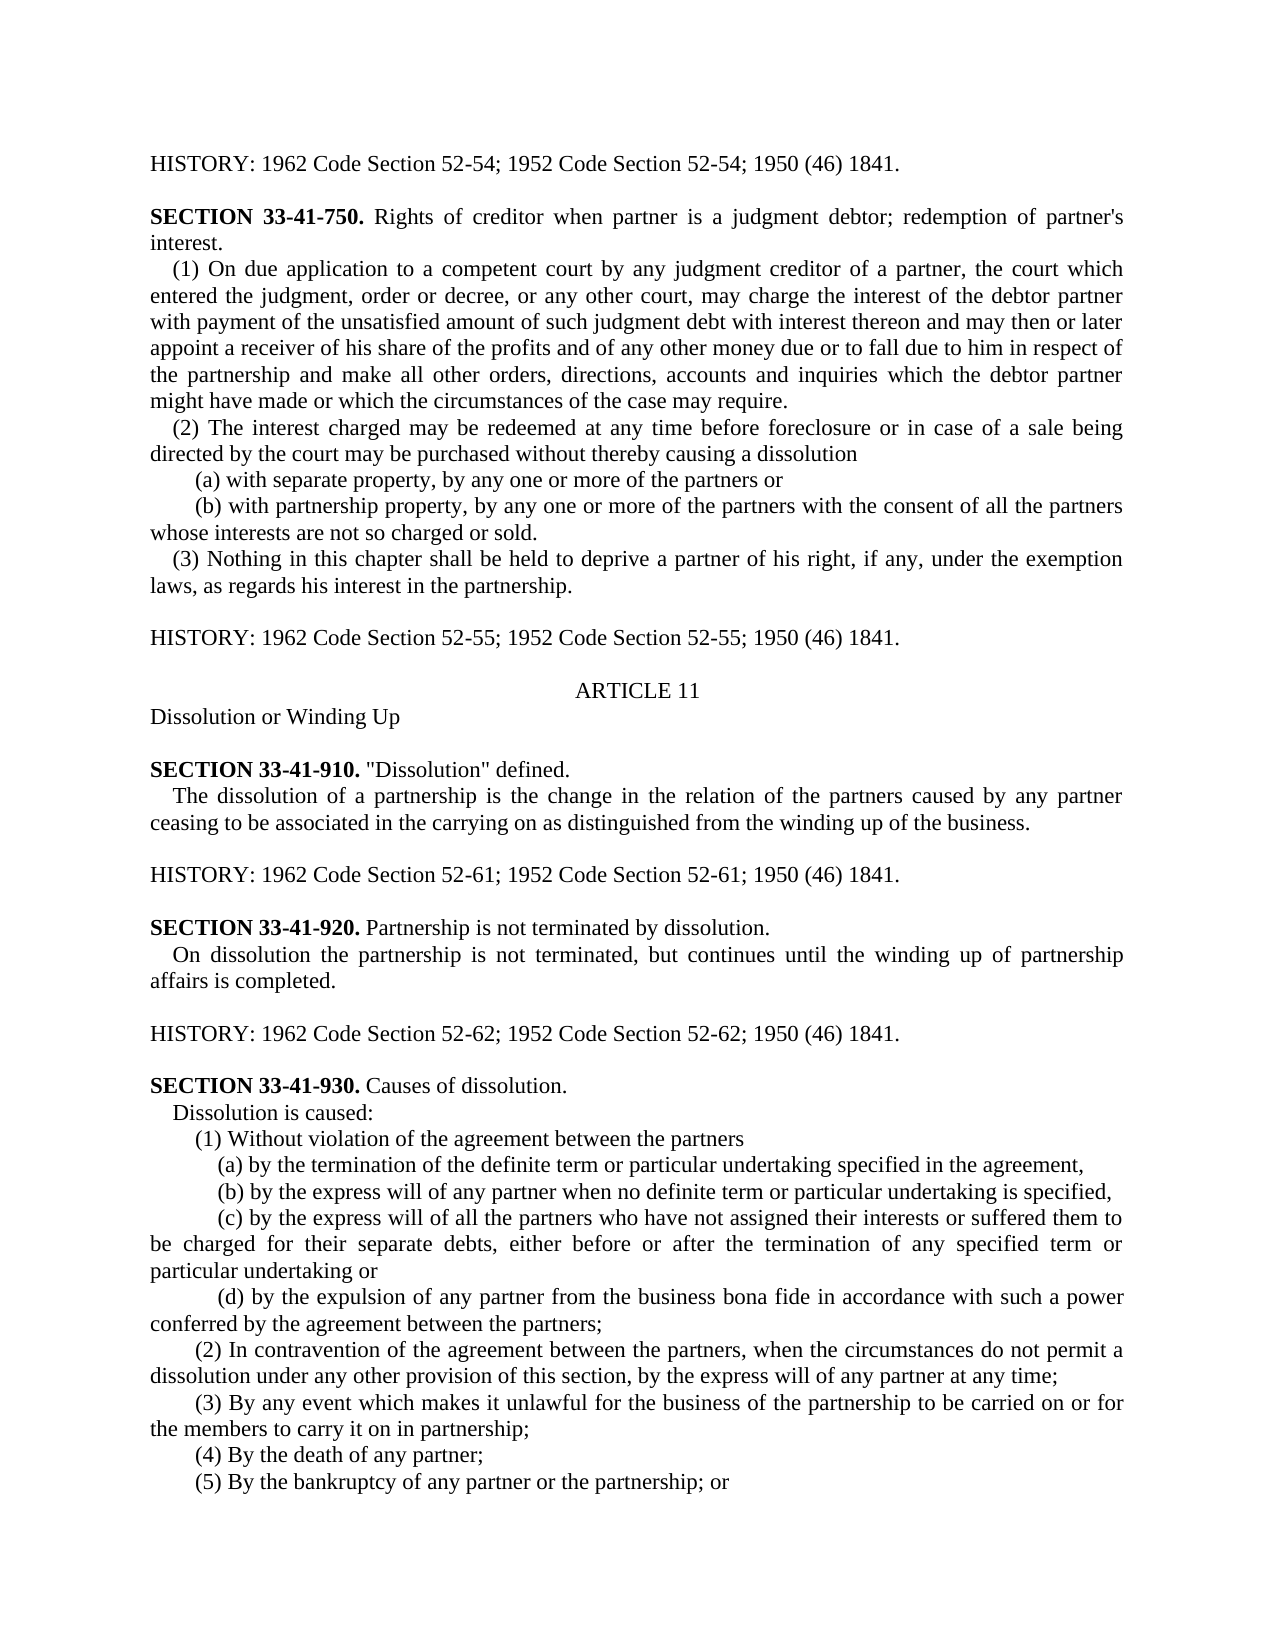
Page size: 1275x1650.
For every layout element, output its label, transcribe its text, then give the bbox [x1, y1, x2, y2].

text SECTION 33-41-750. Rights of creditor when partner is a judgment debtor; redemption of partner's interest. [150, 203, 1125, 255]
text (b) with partnership property, by any one or more of the partners with the consent of all the partners whose interests are not so charged or sold. [150, 493, 1125, 545]
text (1) On due application to a competent court by any judgment creditor of a partner, the court which entered the judgment, order or decree, or any other court, may charge the interest of the debtor partner with payment of the unsatisfied amount of such judgment debt with interest thereon and may then or later appoint a receiver of his share of the profits and of any other money due or to fall due to him in respect of the partnership and make all other orders, directions, accounts and inquiries which the debtor partner might have made or which the circumstances of the case may require. [150, 255, 1125, 413]
text (b) by the express will of any partner when no definite term or particular undertaking is specified, [150, 1178, 1125, 1204]
text (4) By the death of any partner; [150, 1441, 1125, 1468]
text Dissolution or Winding Up [150, 703, 1125, 730]
text (3) Nothing in this chapter shall be held to deprive a partner of his right, if any, under the exemption laws, as regards his interest in the partnership. [150, 545, 1125, 598]
text SECTION 33-41-910. "Dissolution" defined. [150, 756, 1125, 782]
text HISTORY: 1962 Code Section 52-55; 1952 Code Section 52-55; 1950 (46) 1841. [150, 624, 1125, 651]
text (2) In contravention of the agreement between the partners, when the circumstances do not permit a dissolution under any other provision of this section, by the express will of any partner at any time; [150, 1336, 1125, 1389]
text Dissolution is caused: [150, 1099, 1125, 1125]
text ARTICLE 11 [150, 677, 1125, 703]
text On dissolution the partnership is not terminated, but continues until the winding up of partnership affairs is completed. [150, 941, 1125, 993]
text (5) By the bankruptcy of any partner or the partnership; or [150, 1468, 1125, 1494]
text (a) with separate property, by any one or more of the partners or [150, 466, 1125, 493]
text HISTORY: 1962 Code Section 52-62; 1952 Code Section 52-62; 1950 (46) 1841. [150, 1020, 1125, 1046]
text HISTORY: 1962 Code Section 52-61; 1952 Code Section 52-61; 1950 (46) 1841. [150, 862, 1125, 888]
text (d) by the expulsion of any partner from the business bona fide in accordance with such a power conferred by the agreement between the partners; [150, 1283, 1125, 1336]
text (c) by the express will of all the partners who have not assigned their interests or suffered them to be charged for their separate debts, either before or after the termination of any specified term or particular undertaking or [150, 1204, 1125, 1283]
text SECTION 33-41-920. Partnership is not terminated by dissolution. [150, 914, 1125, 941]
text (2) The interest charged may be redeemed at any time before foreclosure or in case of a sale being directed by the court may be purchased without thereby causing a dissolution [150, 413, 1125, 466]
text (3) By any event which makes it unlawful for the business of the partnership to be carried on or for the members to carry it on in partnership; [150, 1389, 1125, 1441]
text HISTORY: 1962 Code Section 52-54; 1952 Code Section 52-54; 1950 (46) 1841. [150, 150, 1125, 176]
text (1) Without violation of the agreement between the partners [150, 1125, 1125, 1151]
text (a) by the termination of the definite term or particular undertaking specified in the agreement, [150, 1151, 1125, 1178]
text The dissolution of a partnership is the change in the relation of the partners caused by any partner ceasing to be associated in the carrying on as distinguished from the winding up of the business. [150, 782, 1125, 835]
text SECTION 33-41-930. Causes of dissolution. [150, 1072, 1125, 1099]
